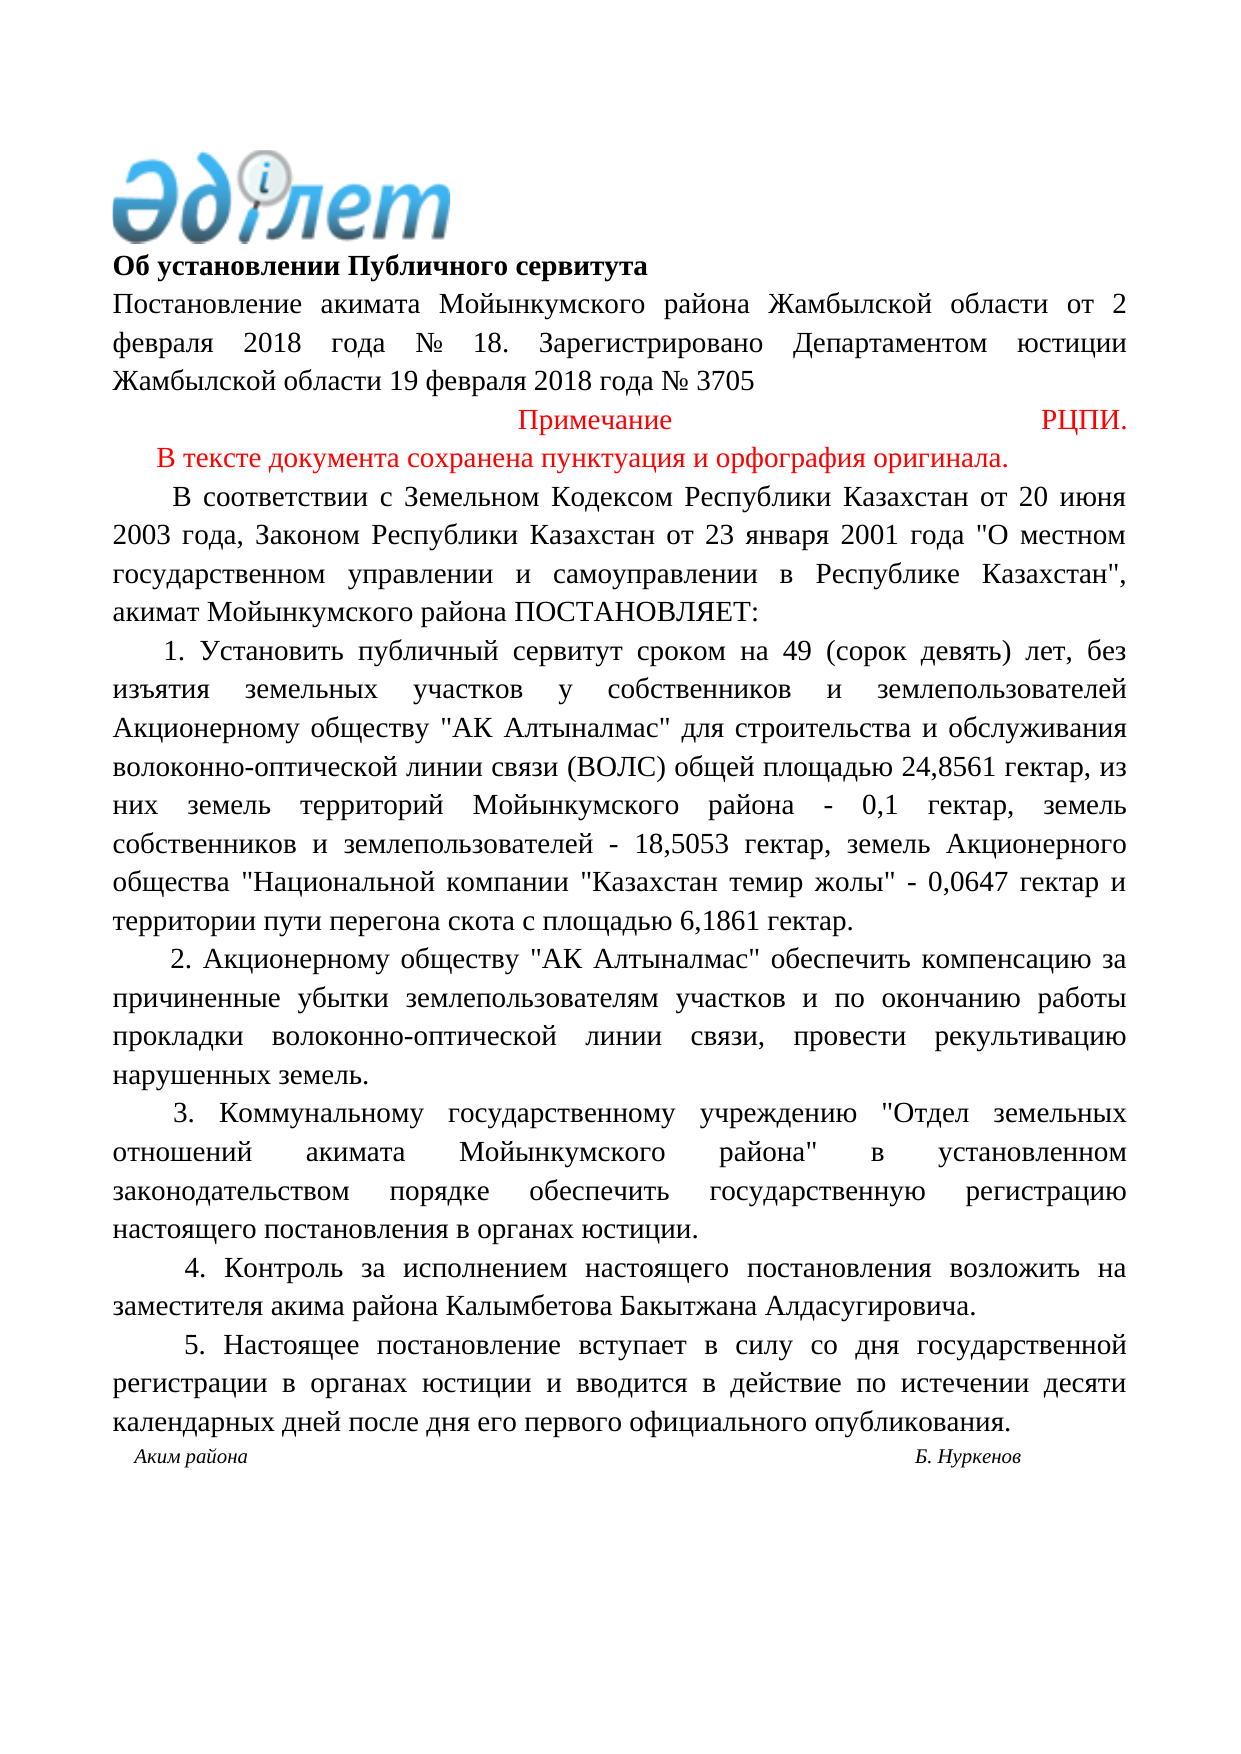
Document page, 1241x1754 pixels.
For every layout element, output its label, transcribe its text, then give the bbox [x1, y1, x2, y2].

text Об установлении Публичного сервитута [112, 248, 1128, 281]
text 4. Контроль за исполнением настоящего постановления возложить на заместителя акима района Калымбетова Бакытжана Алдасугировича. [112, 1250, 1128, 1322]
text 5. Настоящее постановление вступает в силу со дня государственной регистрации в органах юстиции и вводится в действие по истечении десяти календарных дней после дня его первого официального опубликования. [112, 1327, 1128, 1437]
picture [112, 150, 451, 244]
table_header Аким района [101, 1443, 913, 1473]
text 1. Установить публичный сервитут сроком на 49 (сорок девять) лет, без изъятия земельных участков у собственников и землепользователей Акционерному обществу "АК Алтыналмас" для строительства и обслуживания волоконно-оптической линии связи (ВОЛС) общей площадью 24,8561 гектар, из них земель территорий Мойынкумского района - 0,1 гектар, земель собственников и землепользователей - 18,5053 гектар, земель Акционерного общества "Национальной компании "Казахстан темир жолы" - 0,0647 гектар и территории пути перегона скота с площадью 6,1861 гектар. [112, 633, 1128, 936]
text 2. Акционерному обществу "АК Алтыналмас" обеспечить компенсацию за причиненные убытки землепользователям участков и по окончанию работы прокладки волоконно-оптической линии связи, провести рекультивацию нарушенных земель. [112, 941, 1128, 1091]
text 3. Коммунальному государственному учреждению "Отдел земельных отношений акимата Мойынкумского района" в установленном законодательством порядке обеспечить государственную регистрацию настоящего постановления в органах юстиции. [112, 1096, 1128, 1245]
table_header Б. Нуркенов [913, 1443, 1240, 1473]
text Примечание РЦПИ. В тексте документа сохранена пунктуация и орфография оригинала. [112, 402, 1128, 474]
text Постановление акимата Мойынкумского района Жамбылской области от 2 февраля 2018 года № 18. Зарегистрировано Департаментом юстиции Жамбылской области 19 февраля 2018 года № 3705 [112, 286, 1128, 397]
text В соответствии с Земельном Кодексом Республики Казахстан от 20 июня 2003 года, Законом Республики Казахстан от 23 января 2001 года "О местном государственном управлении и самоуправлении в Республике Казахстан", акимат Мойынкумского района ПОСТАНОВЛЯЕТ: [112, 479, 1128, 628]
